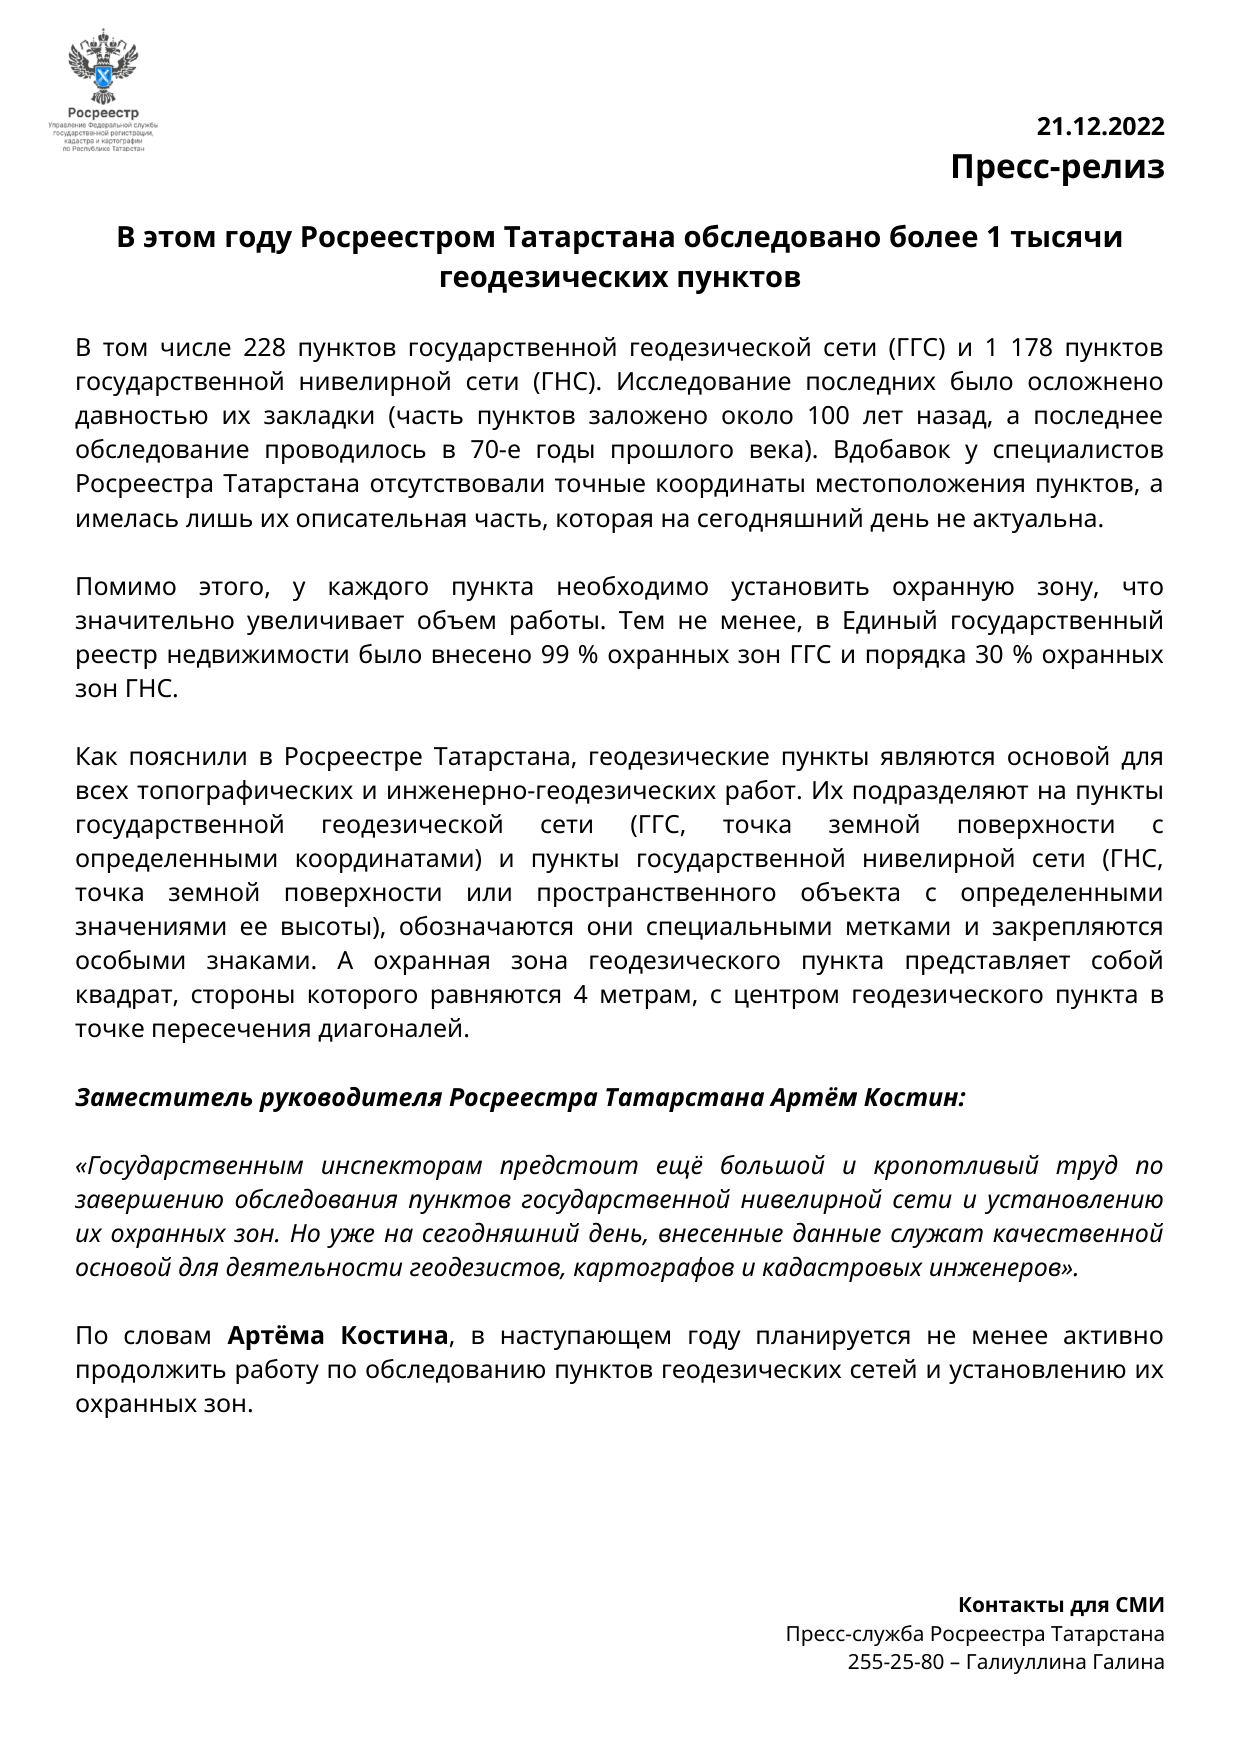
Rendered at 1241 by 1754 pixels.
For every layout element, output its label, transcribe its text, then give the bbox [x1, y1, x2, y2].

text Заместитель руководителя Росреестра Татарстана Артём Костин: [75, 1079, 1165, 1113]
text Как пояснили в Росреестре Татарстана, геодезические пункты являются основой для всех топографических и инженерно-геодезических работ. Их подразделяют на пункты государственной геодезической сети (ГГС, точка земной поверхности с определенными координатами) и пункты государственной нивелирной сети (ГНС, точка земной поверхности или пространственного объекта с определенными значениями ее высоты), обозначаются они специальными метками и закрепляются особыми знаками. А охранная зона геодезического пункта представляет собой квадрат, стороны которого равняются 4 метрам, с центром геодезического пункта в точке пересечения диагоналей. [75, 739, 1165, 1045]
text 21.12.2022 [150, 108, 1165, 143]
text «Государственным инспекторам предстоит ещё большой и кропотливый труд по завершению обследования пунктов государственной нивелирной сети и установлению их охранных зон. Но уже на сегодняшний день, внесенные данные служат качественной основой для деятельности геодезистов, картографов и кадастровых инженеров». [75, 1147, 1165, 1284]
text Пресс-служба Росреестра Татарстана [75, 1619, 1165, 1647]
picture [48, 28, 158, 150]
text Контакты для СМИ [75, 1590, 1165, 1619]
text В том числе 228 пунктов государственной геодезической сети (ГГС) и 1 178 пунктов государственной нивелирной сети (ГНС). Исследование последних было осложнено давностью их закладки (часть пунктов заложено около 100 лет назад, а последнее обследование проводилось в 70-е годы прошлого века). Вдобавок у специалистов Росреестра Татарстана отсутствовали точные координаты местоположения пунктов, а имелась лишь их описательная часть, которая на сегодняшний день не актуальна. [75, 330, 1165, 534]
text В этом году Росреестром Татарстана обследовано более 1 тысячи геодезических пунктов [75, 216, 1165, 296]
text Пресс-релиз [75, 143, 1165, 188]
text 255-25-80 – Галиуллина Галина [75, 1647, 1165, 1676]
text По словам Артёма Костина, в наступающем году планируется не менее активно продолжить работу по обследованию пунктов геодезических сетей и установлению их охранных зон. [75, 1318, 1165, 1420]
text Помимо этого, у каждого пункта необходимо установить охранную зону, что значительно увеличивает объем работы. Тем не менее, в Единый государственный реестр недвижимости было внесено 99 % охранных зон ГГС и порядка 30 % охранных зон ГНС. [75, 568, 1165, 704]
